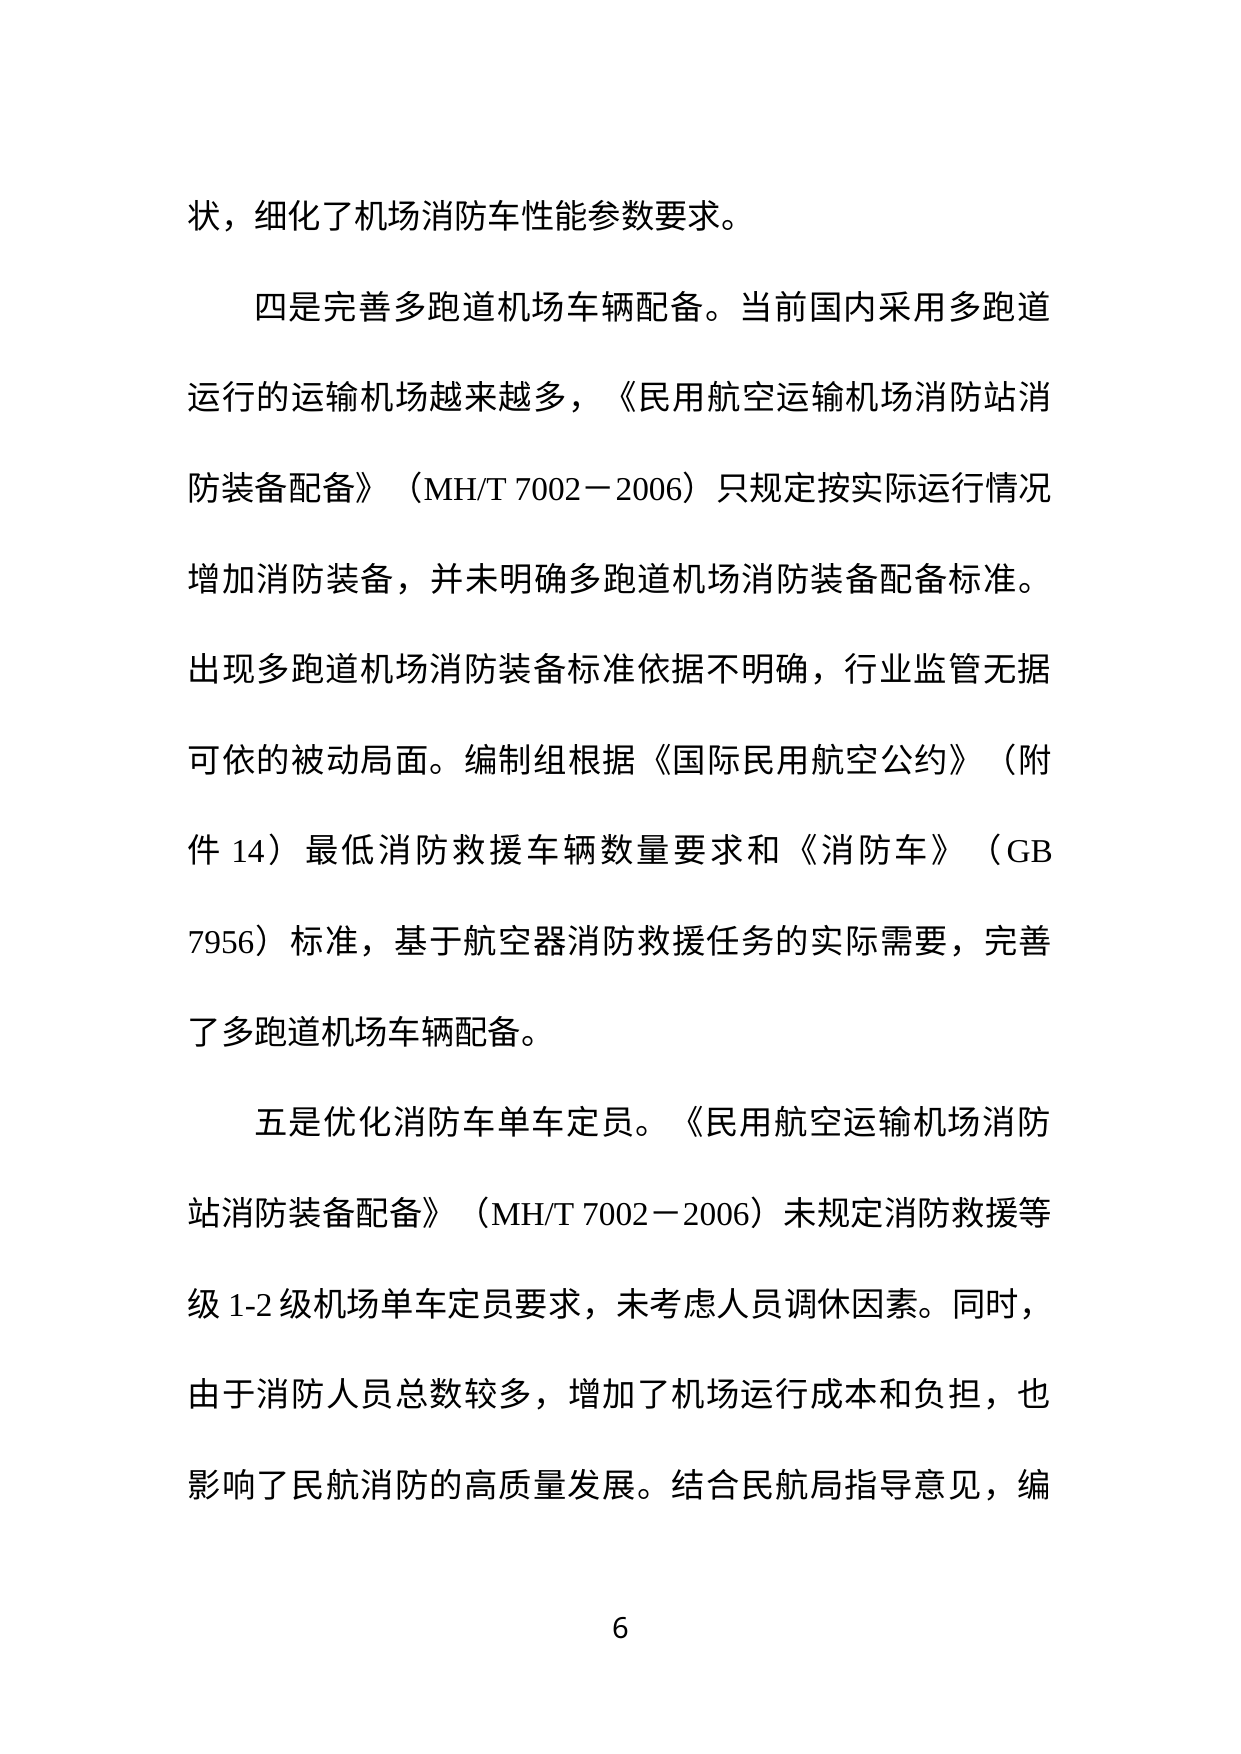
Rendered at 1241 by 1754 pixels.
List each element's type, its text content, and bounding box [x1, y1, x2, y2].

text 四是完善多跑道机场车辆配备。当前国内采用多跑道运行的运输机场越来越多，《民用航空运输机场消防站消防装备配备》（MH/T 7002－2006）只规定按实际运行情况增加消防装备，并未明确多跑道机场消防装备配备标准。出现多跑道机场消防装备标准依据不明确，行业监管无据可依的被动局面。编制组根据《国际民用航空公约》（附件14）最低消防救援车辆数量要求和《消防车》（GB 7956）标准，基于航空器消防救援任务的实际需要，完善了多跑道机场车辆配备。 [187, 259, 1053, 1075]
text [187, 169, 1053, 259]
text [187, 1075, 1053, 1528]
